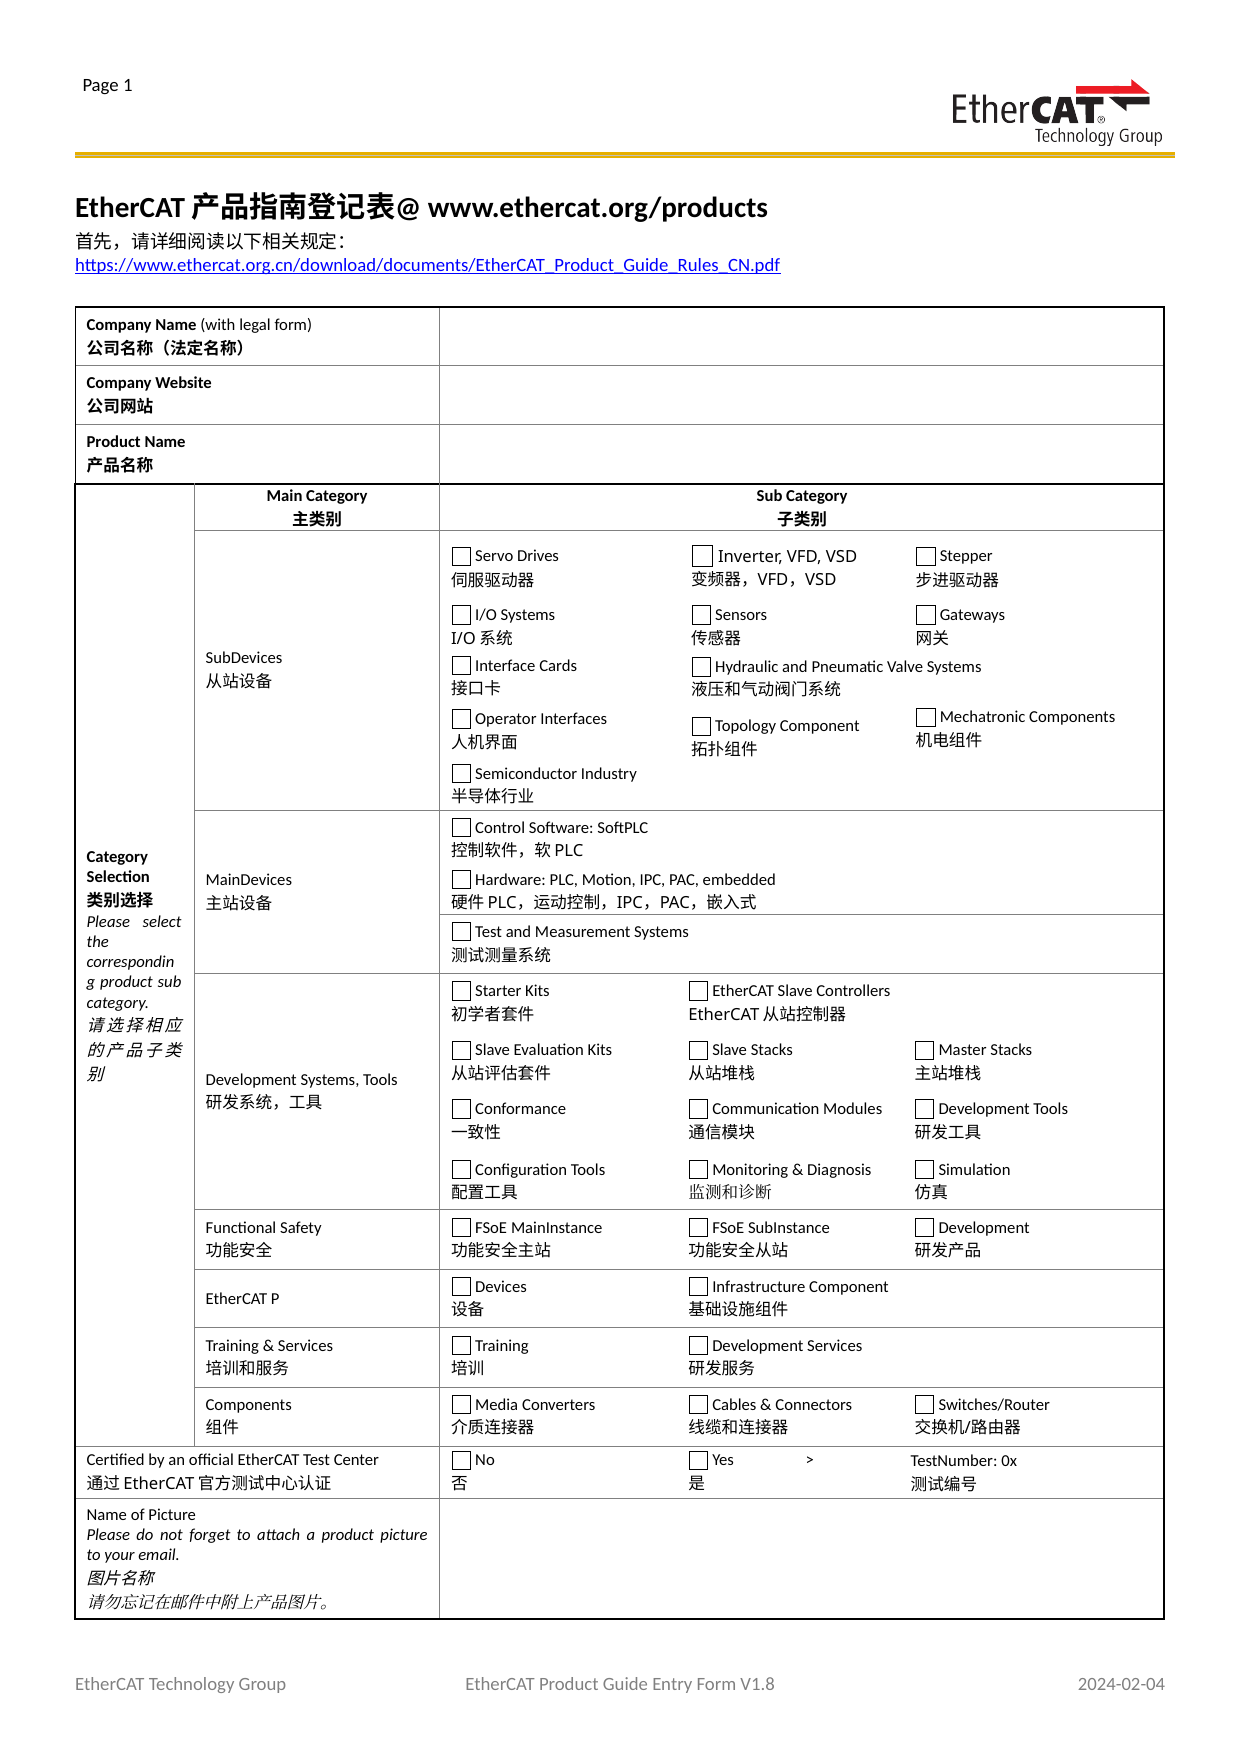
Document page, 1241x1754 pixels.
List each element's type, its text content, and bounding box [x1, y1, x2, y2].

table_cell Topology Component 拓扑组件 [680, 707, 904, 810]
text 首先，请详细阅读以下相关规定： [75, 226, 1165, 253]
table_cell Stepper 步进驱动器 [904, 531, 1163, 604]
table_cell Sensors 传感器 [680, 604, 904, 648]
text https://www.ethercat.org.cn/download/documents/EtherCAT_Product_Guide_Rules_CN.pdf [75, 253, 1165, 306]
table_cell [440, 425, 1163, 483]
table_cell Starter Kits 初学者套件 [440, 974, 677, 1032]
table_cell EtherCAT P [195, 1270, 439, 1327]
table_cell [440, 366, 1163, 424]
table_cell Gateways 网关 [904, 604, 1163, 648]
table_cell MainDevices 主站设备 [195, 811, 439, 973]
table_cell Monitoring & Diagnosis 监测和诊断 [677, 1150, 903, 1209]
text EtherCAT产品指南登记表@ www.ethercat.org/products [75, 184, 1165, 226]
table_cell Name of Picture Please do not forget to attach a product picture to your email. 图片名称 请勿忘记在邮件中附上产品图片。 [76, 1499, 439, 1618]
table_cell Media Converters 介质连接器 [440, 1388, 677, 1446]
table_cell Conformance 一致性 [440, 1091, 677, 1150]
table_cell Mechatronic Components 机电组件 [904, 707, 1163, 810]
table_cell Simulation 仿真 [903, 1150, 1163, 1209]
table_cell Hardware: PLC, Motion, IPC, PAC, embedded 硬件PLC，运动控制，IPC，PAC，嵌入式 [440, 869, 1163, 913]
table_cell No 否 [440, 1447, 677, 1498]
table_cell Cables & Connectors 线缆和连接器 [677, 1388, 903, 1446]
table_cell Sub Category 子类别 [440, 485, 1163, 529]
table_cell Devices 设备 [440, 1270, 677, 1327]
table_cell [903, 1270, 1163, 1327]
table_cell Slave Stacks 从站堆栈 [677, 1032, 903, 1091]
table_cell Training & Services 培训和服务 [195, 1328, 439, 1387]
table_cell Components 组件 [195, 1388, 439, 1446]
table_cell Master Stacks 主站堆栈 [903, 1032, 1163, 1091]
table_cell Company Website 公司网站 [76, 366, 439, 424]
table_cell TestNumber: 0x 测试编号 [899, 1447, 1163, 1498]
table_cell Communication Modules 通信模块 [677, 1091, 903, 1150]
table_cell Development Systems, Tools 研发系统，工具 [195, 974, 439, 1209]
picture [947, 73, 1168, 152]
table_cell FSoE MainInstance 功能安全主站 [440, 1210, 677, 1268]
table_cell Inverter, VFD, VSD 变频器，VFD，VSD [680, 531, 904, 604]
table_cell Category Selection 类别选择 Please select the corresponding product sub category. 请选择相应的产品子类别 [76, 485, 194, 1446]
table_cell EtherCAT Slave Controllers EtherCAT从站控制器 [677, 974, 1163, 1032]
table_cell I/O Systems I/O系统 [440, 604, 679, 648]
table_cell Certified by an official EtherCAT Test Center 通过EtherCAT官方测试中心认证 [76, 1447, 439, 1498]
table_cell Yes > 是 [677, 1447, 899, 1498]
table_cell Hydraulic and Pneumatic Valve Systems 液压和气动阀门系统 [680, 648, 1163, 707]
table_cell Test and Measurement Systems 测试测量系统 [440, 915, 1163, 973]
table_cell Servo Drives 伺服驱动器 [440, 531, 679, 604]
table_cell Configuration Tools 配置工具 [440, 1150, 677, 1209]
table_cell Functional Safety 功能安全 [195, 1210, 439, 1268]
table_cell Control Software: SoftPLC 控制软件，软PLC [440, 811, 1163, 869]
table_cell Switches/Router 交换机/路由器 [903, 1388, 1163, 1446]
table_cell Development 研发产品 [903, 1210, 1163, 1268]
table_header Company Name (with legal form) 公司名称（法定名称） [76, 308, 439, 365]
table_cell Development Services 研发服务 [677, 1328, 903, 1387]
table_cell Infrastructure Component 基础设施组件 [677, 1270, 903, 1327]
table_cell Product Name 产品名称 [76, 425, 439, 483]
table_cell Operator Interfaces 人机界面 Semiconductor Industry 半导体行业 [440, 707, 679, 810]
table_cell Training 培训 [440, 1328, 677, 1387]
table_cell Development Tools 研发工具 [903, 1091, 1163, 1150]
table_cell FSoE SubInstance 功能安全从站 [677, 1210, 903, 1268]
table_cell Interface Cards 接口卡 [440, 648, 679, 707]
table_cell SubDevices 从站设备 [195, 531, 439, 810]
table_header [440, 308, 1163, 365]
table_cell Slave Evaluation Kits 从站评估套件 [440, 1032, 677, 1091]
table_cell Main Category 主类别 [195, 485, 439, 529]
table_cell [903, 1328, 1163, 1387]
table_cell [440, 1499, 1163, 1618]
